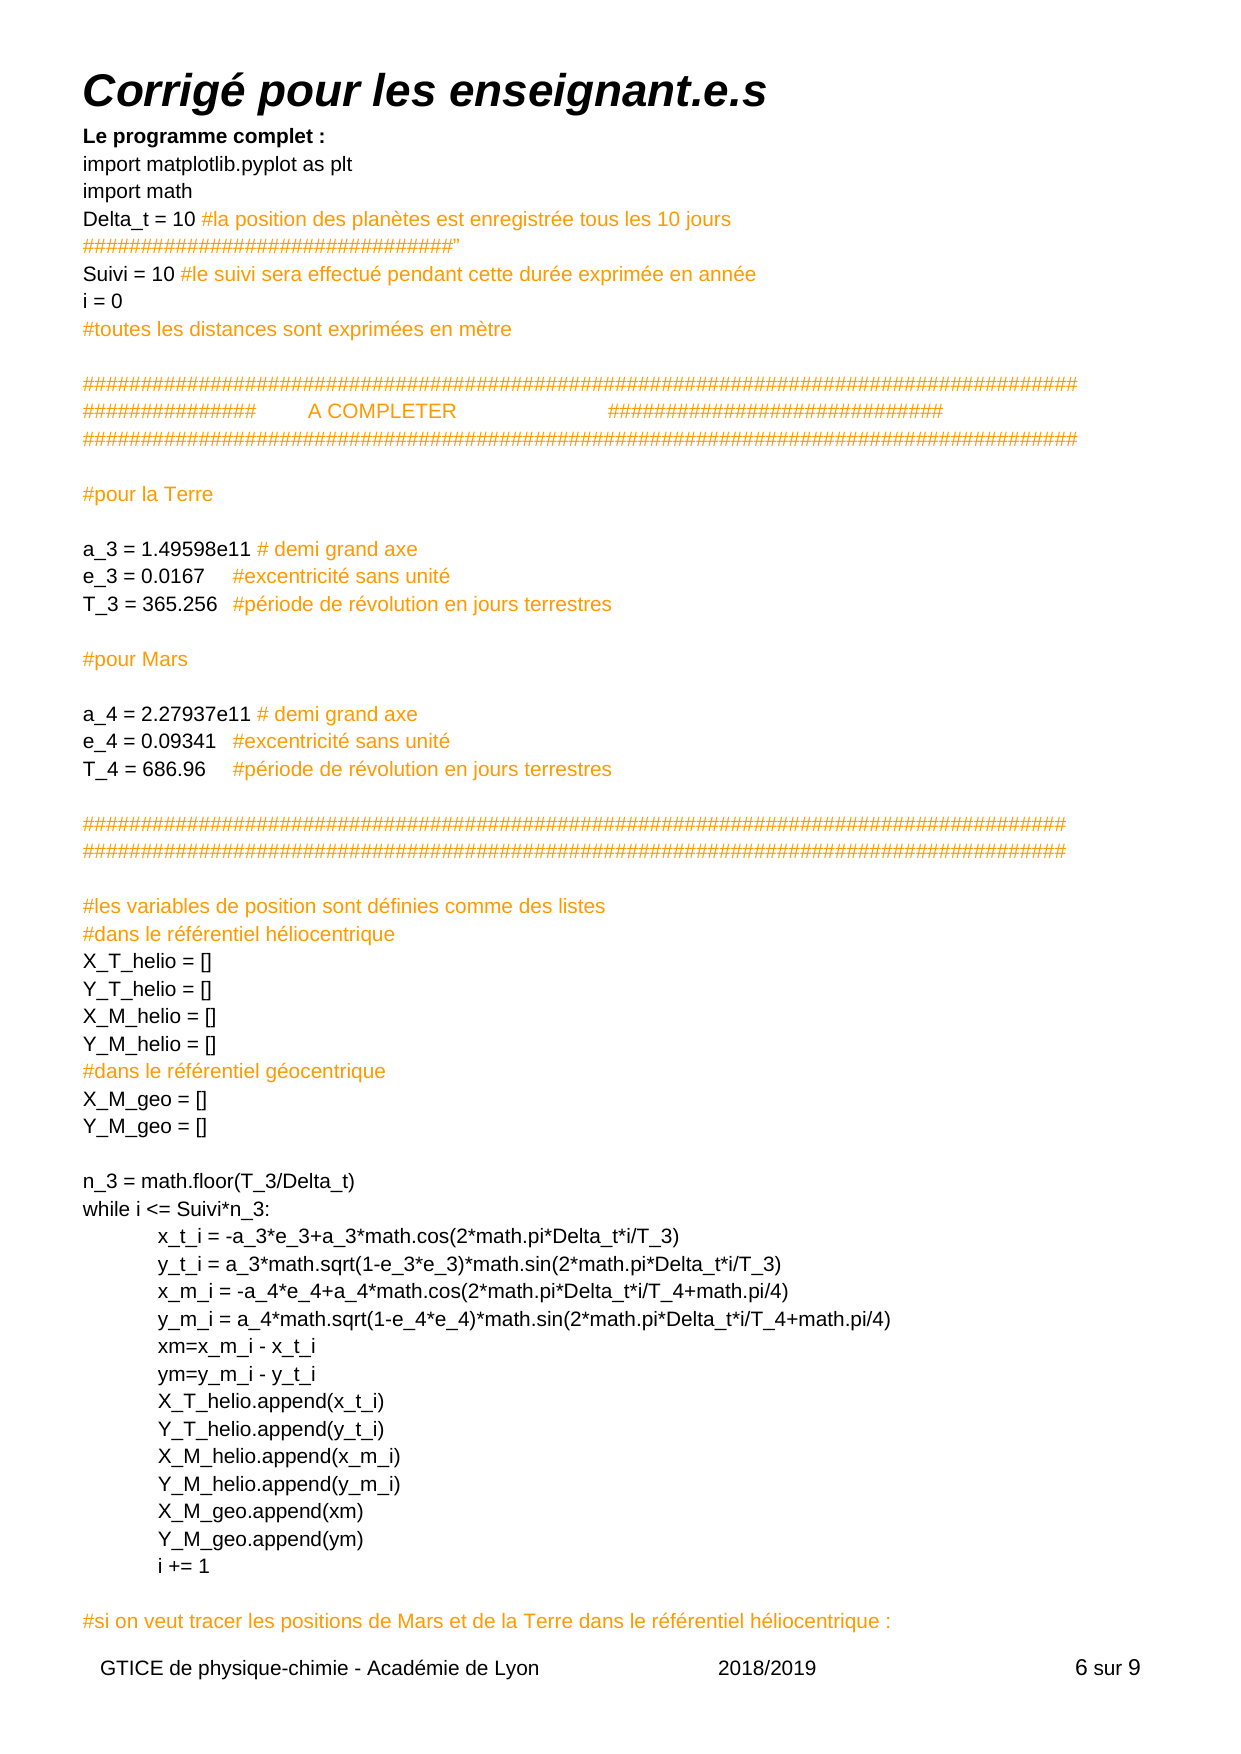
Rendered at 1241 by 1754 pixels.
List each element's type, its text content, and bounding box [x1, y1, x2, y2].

text while i <= Suivi*n_3: [83, 1197, 1158, 1221]
text X_T_helio = [] [83, 949, 1158, 973]
text i += 1 [83, 1554, 1158, 1578]
text ym=y_m_i - y_t_i [83, 1362, 1158, 1386]
text Y_M_helio.append(y_m_i) [83, 1472, 1158, 1496]
text Y_T_helio.append(y_t_i) [83, 1417, 1158, 1441]
text Y_M_geo.append(ym) [83, 1527, 1158, 1551]
text Delta_t = 10 #la position des planètes est enregistrée tous les 10 jours [83, 207, 1158, 231]
text #les variables de position sont définies comme des listes [83, 894, 1158, 918]
text T_3 = 365.256 #période de révolution en jours terrestres [83, 592, 1158, 616]
text X_M_geo = [] [83, 1087, 1158, 1111]
text e_4 = 0.09341 #excentricité sans unité [83, 729, 1158, 753]
text X_M_helio = [] [83, 1004, 1158, 1028]
text ##################################################################################### [83, 812, 1158, 836]
text i = 0 [83, 289, 1158, 313]
text n_3 = math.floor(T_3/Delta_t) [83, 1169, 1158, 1193]
text #dans le référentiel héliocentrique [83, 922, 1158, 946]
text Y_M_geo = [] [83, 1114, 1158, 1138]
text #pour la Terre [83, 482, 1158, 506]
text X_M_geo.append(xm) [83, 1499, 1158, 1523]
text e_3 = 0.0167 #excentricité sans unité [83, 564, 1158, 588]
text #dans le référentiel géocentrique [83, 1059, 1158, 1083]
text X_T_helio.append(x_t_i) [83, 1389, 1158, 1413]
text #toutes les distances sont exprimées en mètre [83, 317, 1158, 341]
text ################################” [83, 234, 1158, 258]
text Y_T_helio = [] [83, 977, 1158, 1001]
text x_t_i = -a_3*e_3+a_3*math.cos(2*math.pi*Delta_t*i/T_3) [83, 1224, 1158, 1248]
text ###################################################################################### [83, 427, 1158, 451]
text import matplotlib.pyplot as plt [83, 152, 1158, 176]
text xm=x_m_i - x_t_i [83, 1334, 1158, 1358]
text Le programme complet : [83, 124, 1158, 148]
text ##################################################################################### [83, 839, 1158, 863]
text y_t_i = a_3*math.sqrt(1-e_3*e_3)*math.sin(2*math.pi*Delta_t*i/T_3) [83, 1252, 1158, 1276]
text T_4 = 686.96 #période de révolution en jours terrestres [83, 757, 1158, 781]
text a_4 = 2.27937e11 # demi grand axe [83, 702, 1158, 726]
text ###################################################################################### [83, 372, 1158, 396]
text x_m_i = -a_4*e_4+a_4*math.cos(2*math.pi*Delta_t*i/T_4+math.pi/4) [83, 1279, 1158, 1303]
text ############### A COMPLETER ############################# [83, 399, 1158, 423]
text #si on veut tracer les positions de Mars et de la Terre dans le référentiel héliocentrique : [83, 1609, 1158, 1633]
text X_M_helio.append(x_m_i) [83, 1444, 1158, 1468]
text a_3 = 1.49598e11 # demi grand axe [83, 537, 1158, 561]
text Y_M_helio = [] [83, 1032, 1158, 1056]
text Corrigé pour les enseignant.e.s [83, 64, 1158, 117]
text y_m_i = a_4*math.sqrt(1-e_4*e_4)*math.sin(2*math.pi*Delta_t*i/T_4+math.pi/4) [83, 1307, 1158, 1331]
text import math [83, 179, 1158, 203]
text #pour Mars [83, 647, 1158, 671]
text Suivi = 10 #le suivi sera effectué pendant cette durée exprimée en année [83, 262, 1158, 286]
